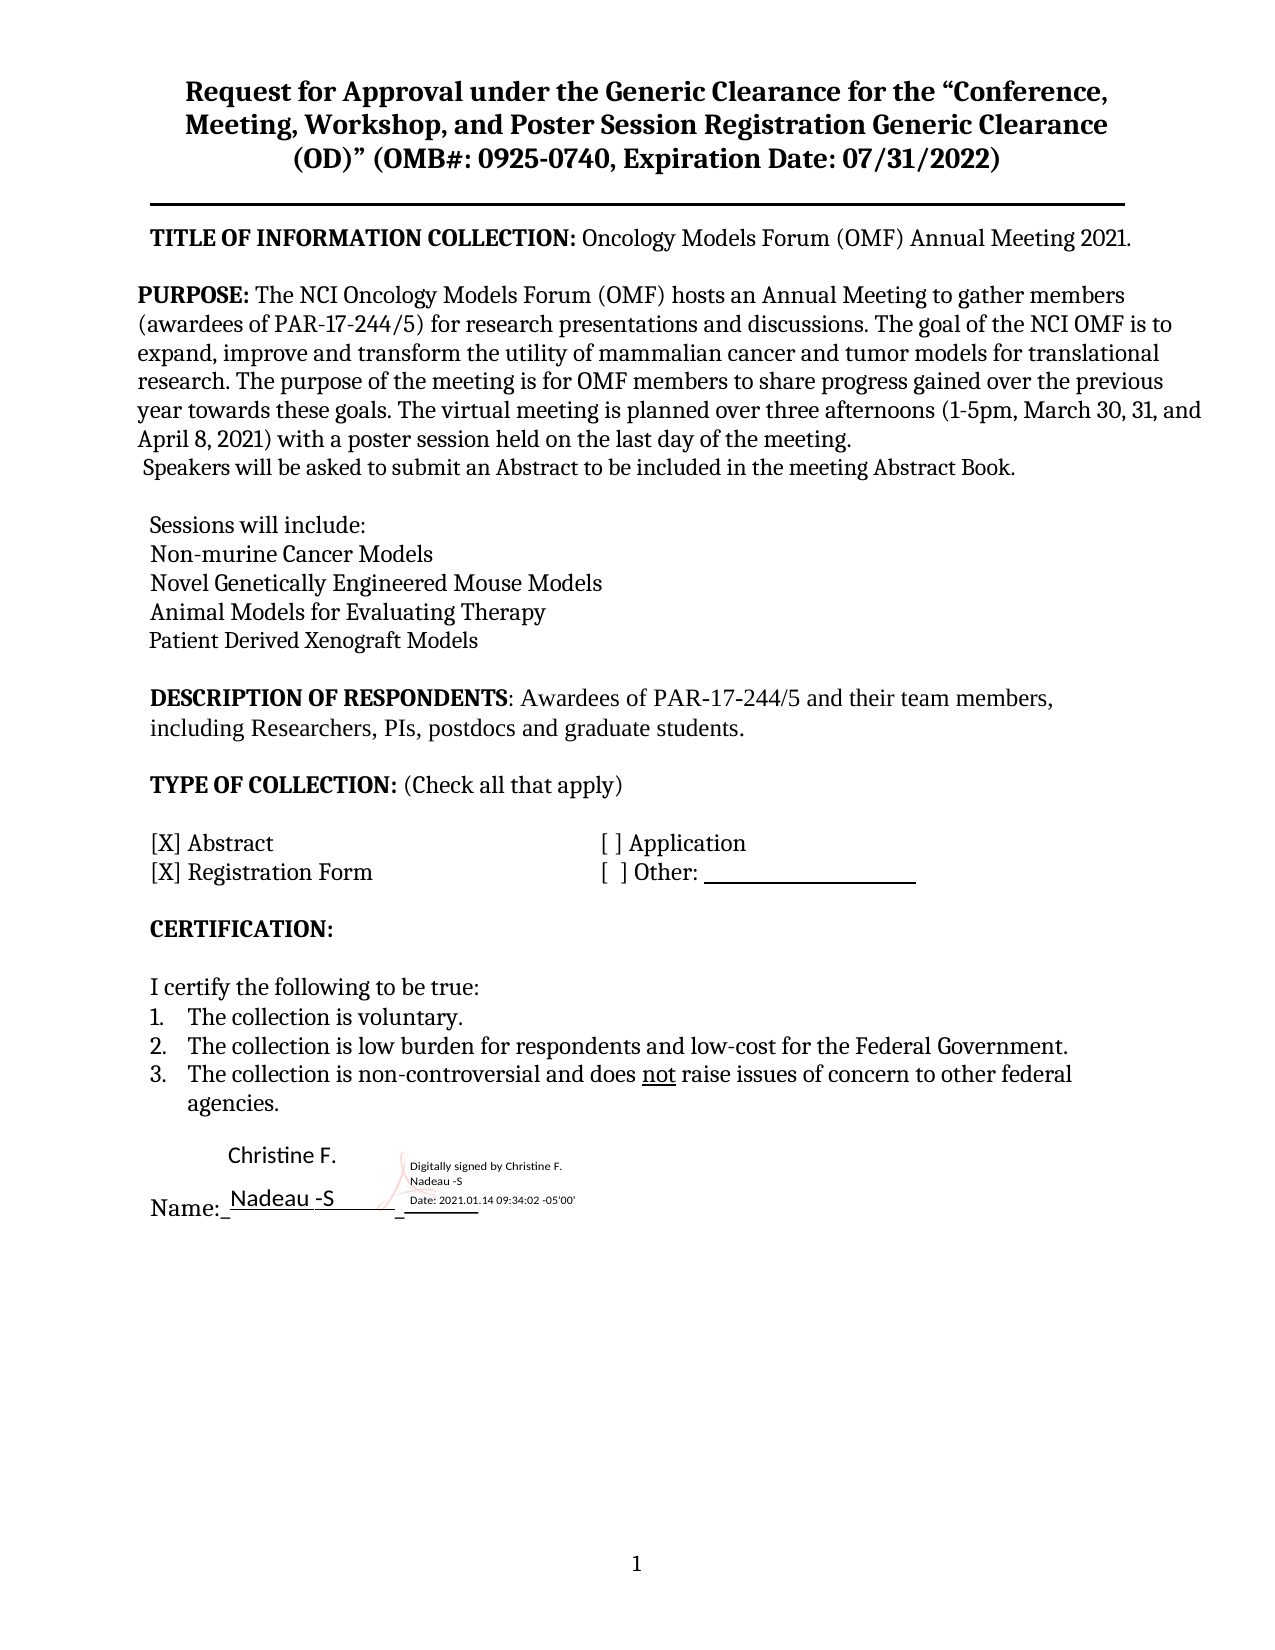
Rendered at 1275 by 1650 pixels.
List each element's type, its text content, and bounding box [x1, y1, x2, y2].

text Christine F. [228, 1140, 340, 1169]
title Request for Approval under the Generic Clearance for the “Conference, Meeting, Workshop, and Poster Session Registration Generic Clearance (OD)” (OMB#: 0925-0740, Expiration Date: 07/31/2022) [172, 75, 1121, 176]
subtitle CERTIFICATION: [150, 915, 1204, 944]
text TYPE OF COLLECTION: (Check all that apply) [150, 771, 1204, 800]
list The collection is low burden for respondents and low-cost for the Federal Government. [150, 1031, 1204, 1060]
text [X] Abstract [ ] Application [150, 829, 1204, 857]
text Speakers will be asked to submit an Abstract to be included in the meeting Abstract Book. [137, 453, 1113, 481]
text Sessions will include: [150, 510, 1204, 539]
text PURPOSE: The NCI Oncology Models Forum (OMF) hosts an Annual Meeting to gather members (awardees of PAR-17-244/5) for research presentations and discussions. The goal of the NCI OMF is to expand, improve and transform the utility of mammalian cancer and tumor models for translational research. The purpose of the meeting is for OMF members to share progress gained over the previous year towards these goals. The virtual meeting is planned over three afternoons (1-5pm, March 30, 31, and April 8, 2021) with a poster session held on the last day of the meeting. [137, 281, 1204, 453]
list The collection is voluntary. [150, 1002, 1204, 1031]
text DESCRIPTION OF RESPONDENTS: Awardees of PAR-17-244/5 and their team members, including Researchers, PIs, postdocs and graduate students. [150, 683, 1113, 742]
list The collection is non-controversial and does not raise issues of concern to other federal agencies. [150, 1060, 1118, 1118]
text Patient Derived Xenograft Models [137, 627, 1204, 655]
text I certify the following to be true: [150, 973, 1204, 1001]
text Digitally signed by Christine F. Nadeau -S [410, 1158, 565, 1188]
text [X] Registration Form [ ] Other: [150, 858, 1204, 887]
text Non-murine Cancer Models [150, 539, 1204, 568]
text Novel Genetically Engineered Mouse Models Animal Models for Evaluating Therapy [150, 569, 624, 626]
text TITLE OF INFORMATION COLLECTION: Oncology Models Forum (OMF) Annual Meeting 2021. [150, 224, 1204, 252]
text Name:_Nadeau -S _ Date: 2021.01.14 09:34:02 -05'00' [150, 1188, 1204, 1208]
